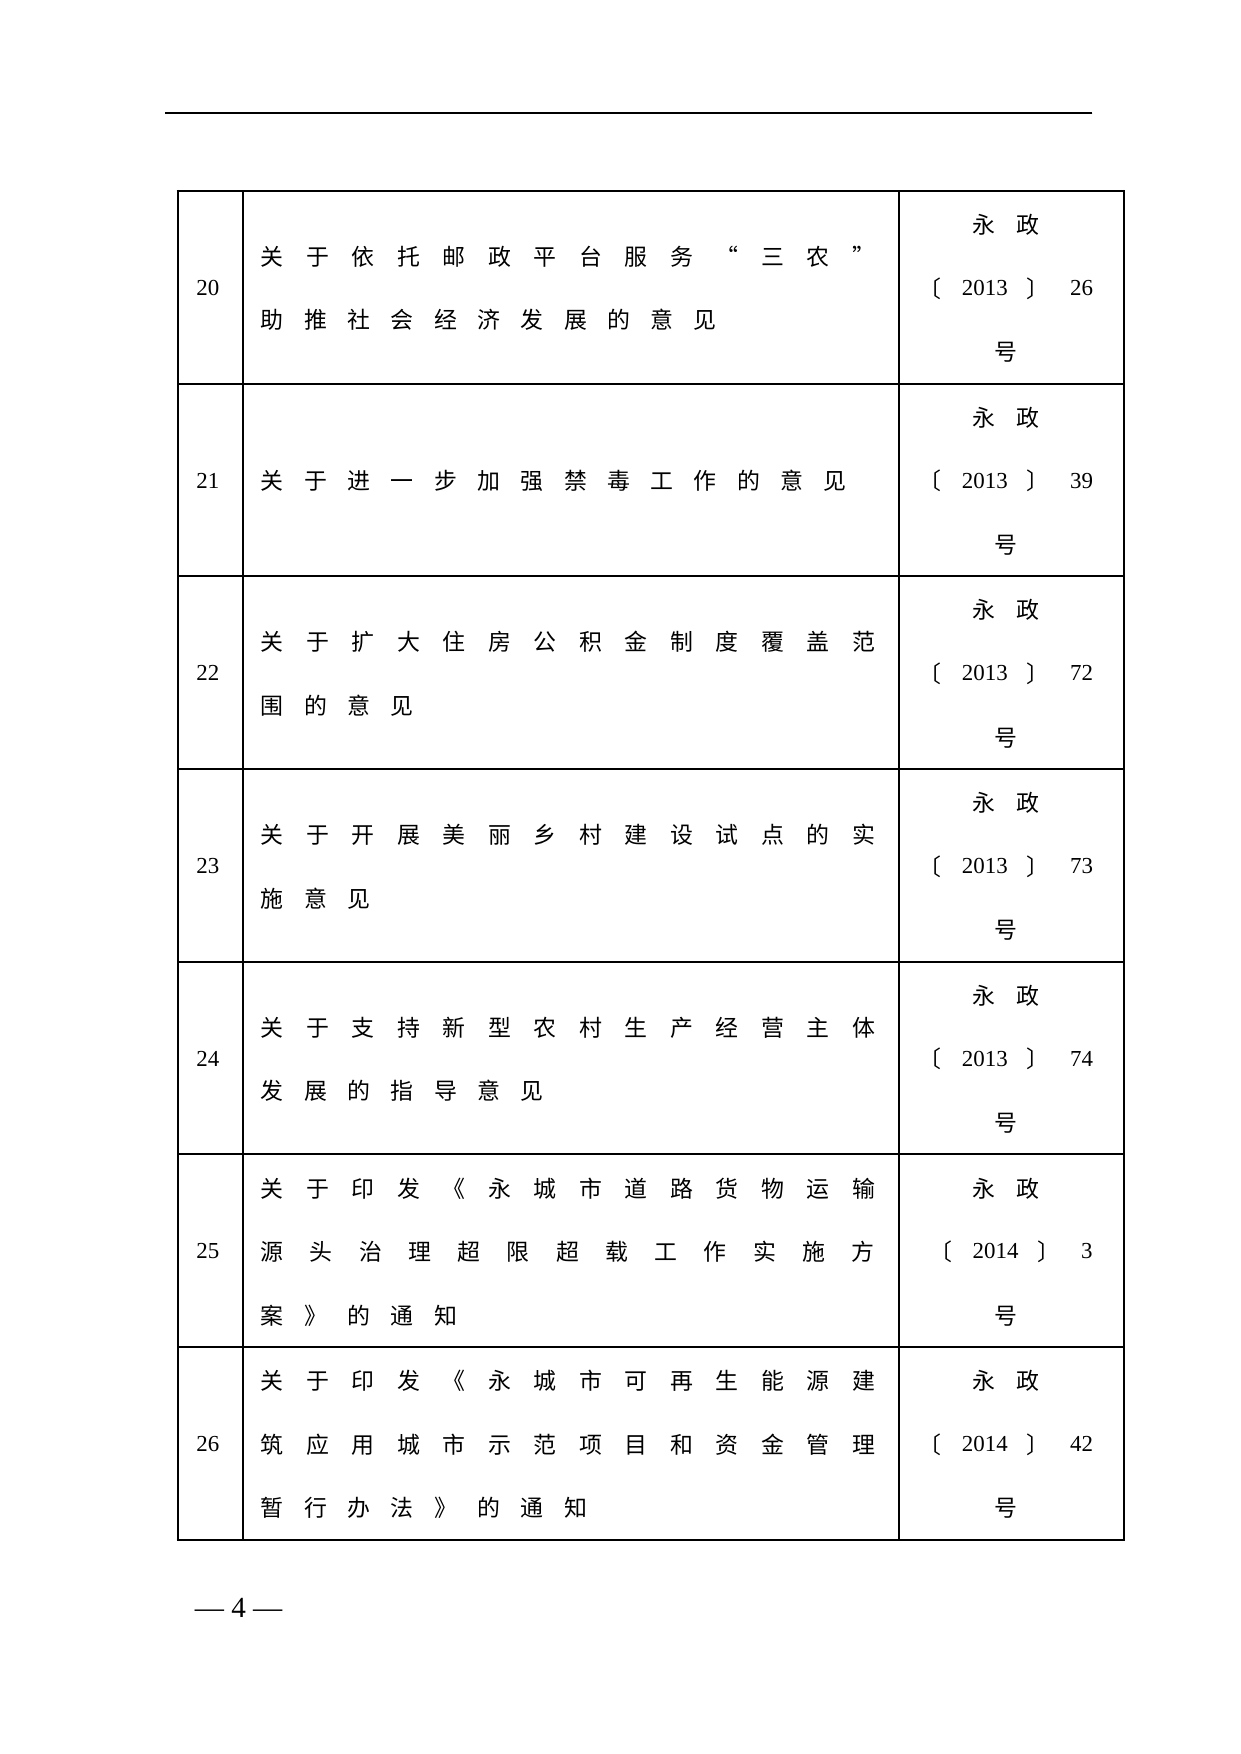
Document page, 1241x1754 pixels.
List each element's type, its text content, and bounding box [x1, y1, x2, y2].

table_cell 关于依托邮政平台服务“三农”助推社会经济发展的意见 [244, 192, 898, 382]
table_cell 关于进一步加强禁毒工作的意见 [244, 385, 898, 575]
table_cell 永政〔2013〕26号 [900, 192, 1123, 382]
table_cell 关于支持新型农村生产经营主体发展的指导意见 [244, 963, 898, 1153]
table_cell 23 [179, 770, 242, 961]
table_cell 关于开展美丽乡村建设试点的实施意见 [244, 770, 898, 961]
table_cell 永政〔2013〕39号 [900, 385, 1123, 575]
table_cell 永政〔2013〕72号 [900, 577, 1123, 768]
table_cell 永政〔2013〕73号 [900, 770, 1123, 961]
table_cell 21 [179, 385, 242, 575]
table_cell 关于印发《永城市可再生能源建筑应用城市示范项目和资金管理暂行办法》的通知 [244, 1348, 898, 1539]
table_cell 26 [179, 1348, 242, 1539]
table_cell 永政〔2014〕42号 [900, 1348, 1123, 1539]
table_cell 关于扩大住房公积金制度覆盖范围的意见 [244, 577, 898, 768]
table_cell 20 [179, 192, 242, 382]
table_cell 24 [179, 963, 242, 1153]
table_cell 25 [179, 1155, 242, 1346]
table_cell 永政〔2013〕74号 [900, 963, 1123, 1153]
table_cell 关于印发《永城市道路货物运输源头治理超限超载工作实施方案》的通知 [244, 1155, 898, 1346]
table_cell 永政〔2014〕3号 [900, 1155, 1123, 1346]
table_cell 22 [179, 577, 242, 768]
